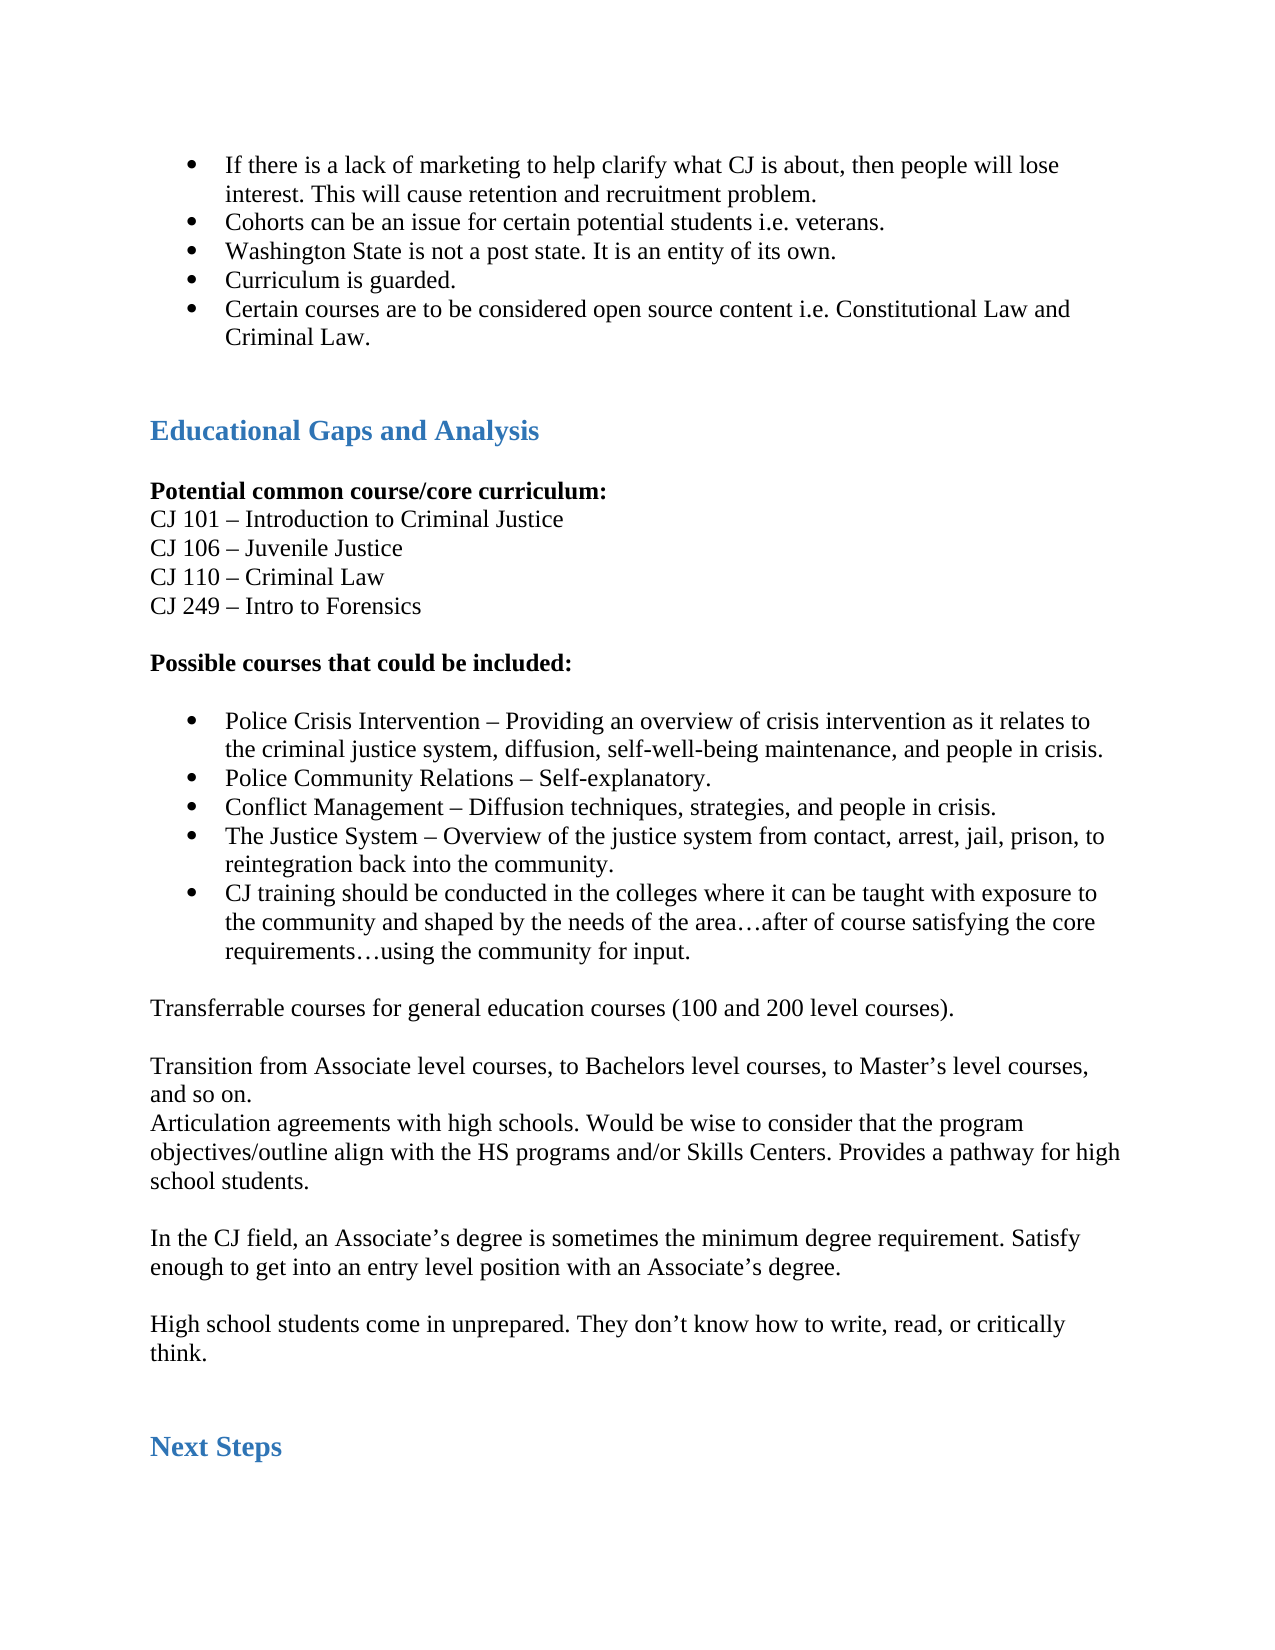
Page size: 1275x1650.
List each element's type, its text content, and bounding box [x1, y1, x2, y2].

list The Justice System – Overview of the justice system from contact, arrest, jail, prison, to reintegration back into the community. [187, 821, 1125, 878]
text In the CJ field, an Associate’s degree is sometimes the minimum degree requirement. Satisfy enough to get into an entry level position with an Associate’s degree. [150, 1223, 1125, 1281]
list If there is a lack of marketing to help clarify what CJ is about, then people will lose interest. This will cause retention and recruitment problem. [187, 150, 1125, 207]
list Washington State is not a post state. It is an entity of its own. [187, 236, 1125, 265]
list Cohorts can be an issue for certain potential students i.e. veterans. [187, 207, 1125, 236]
list Certain courses are to be considered open source content i.e. Constitutional Law and Criminal Law. [187, 294, 1125, 351]
text Educational Gaps and Analysis [150, 413, 1125, 447]
text High school students come in unprepared. They don’t know how to write, read, or critically think. [150, 1309, 1125, 1367]
text Articulation agreements with high schools. Would be wise to consider that the program objectives/outline align with the HS programs and/or Skills Centers. Provides a pathway for high school students. [150, 1108, 1125, 1194]
text CJ 110 – Criminal Law [150, 562, 1125, 591]
list Conflict Management – Diffusion techniques, strategies, and people in crisis. [187, 792, 1125, 821]
text CJ 249 – Intro to Forensics [150, 591, 1125, 619]
text Possible courses that could be included: [150, 648, 1125, 677]
list Police Community Relations – Self-explanatory. [187, 763, 1125, 792]
list Curriculum is guarded. [187, 265, 1125, 294]
text CJ 101 – Introduction to Criminal Justice [150, 504, 1125, 533]
text Transferrable courses for general education courses (100 and 200 level courses). [150, 993, 1125, 1022]
text Next Steps [150, 1429, 1125, 1463]
text Potential common course/core curriculum: [150, 476, 1125, 504]
list CJ training should be conducted in the colleges where it can be taught with exposure to the community and shaped by the needs of the area…after of course satisfying the core requirements…using the community for input. [187, 878, 1125, 964]
text Transition from Associate level courses, to Bachelors level courses, to Master’s level courses, and so on. [150, 1051, 1125, 1108]
text CJ 106 – Juvenile Justice [150, 533, 1125, 562]
list Police Crisis Intervention – Providing an overview of crisis intervention as it relates to the criminal justice system, diffusion, self-well-being maintenance, and people in crisis. [187, 706, 1125, 763]
